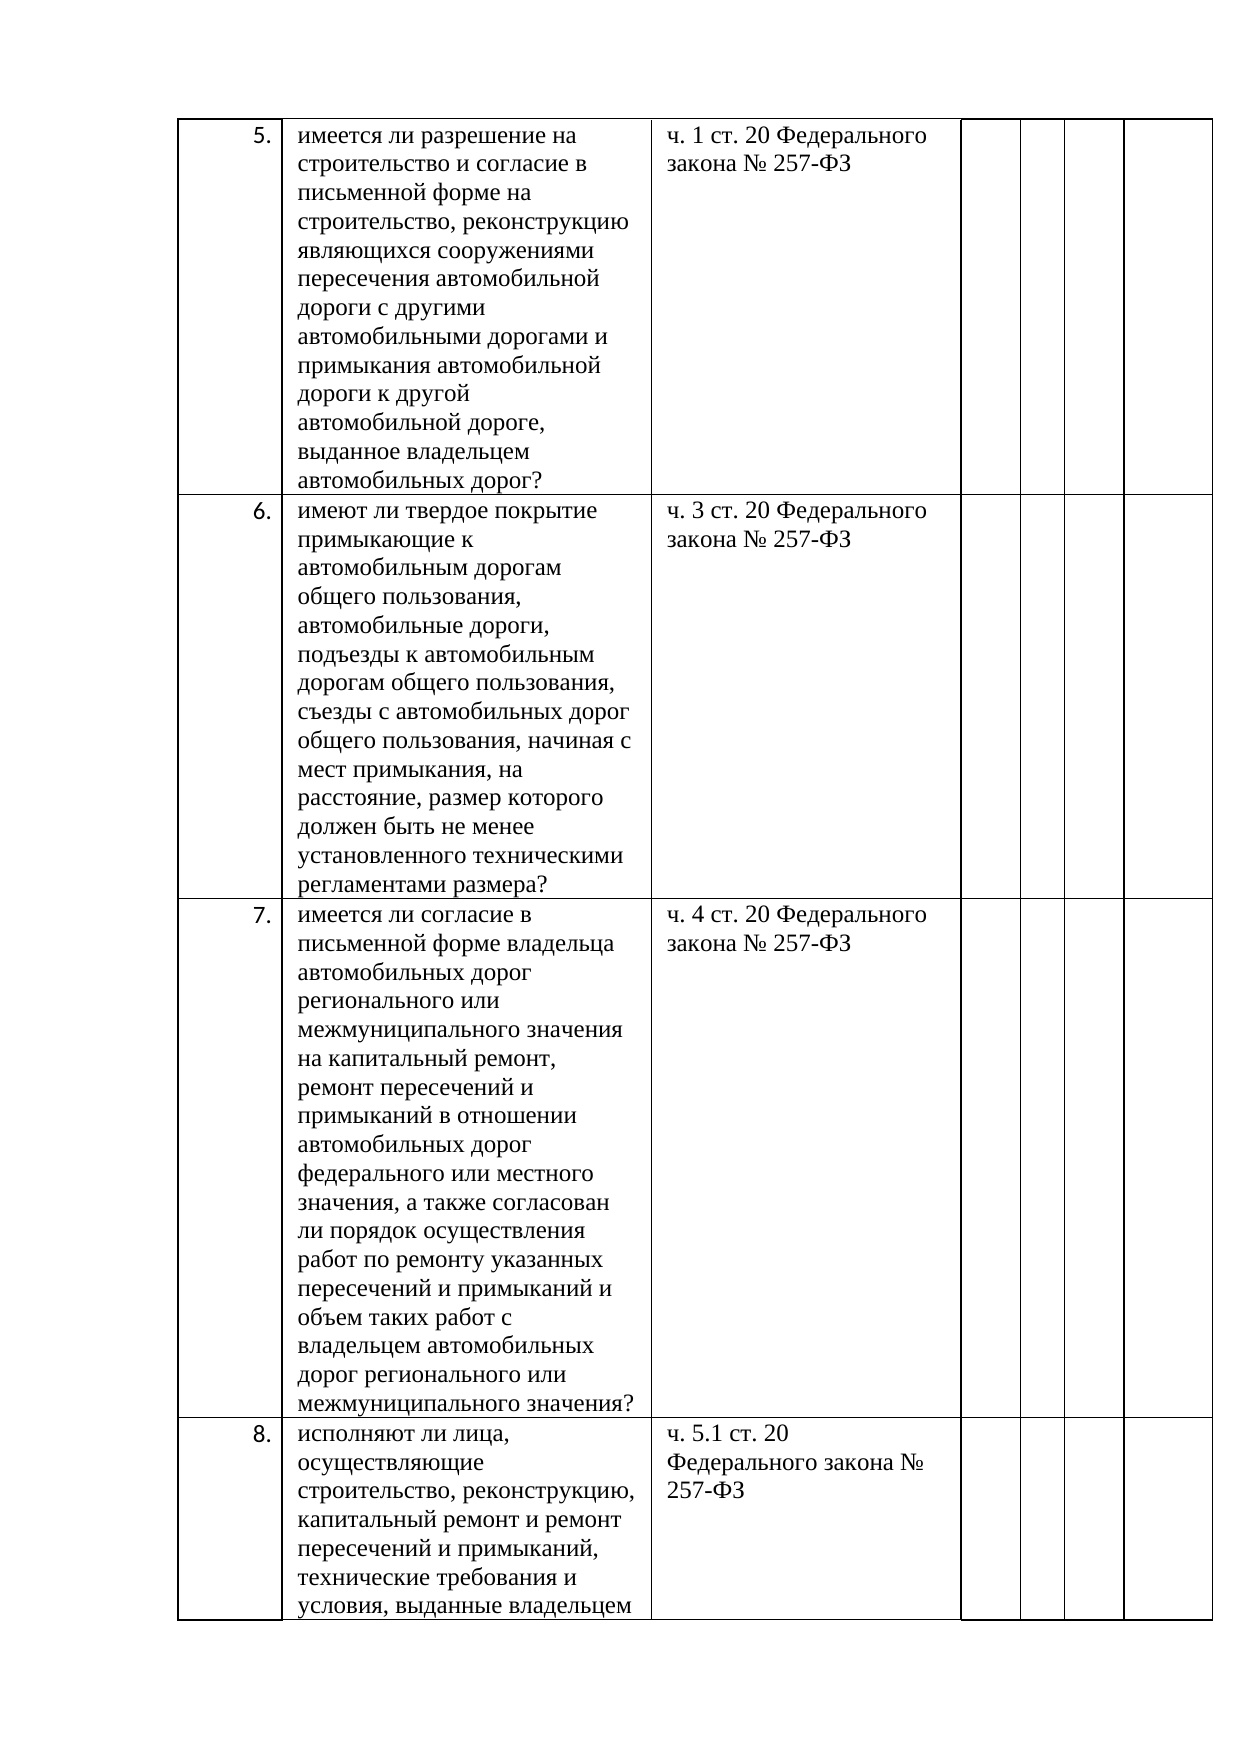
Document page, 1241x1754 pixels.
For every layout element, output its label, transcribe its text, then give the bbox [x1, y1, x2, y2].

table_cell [652, 1418, 960, 1619]
table_cell [179, 120, 281, 493]
table_cell [1021, 899, 1064, 1417]
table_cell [283, 1418, 651, 1619]
table_cell [1125, 899, 1212, 1417]
table_cell [962, 899, 1020, 1417]
table_cell [1021, 495, 1064, 897]
table_cell ч. 1 ст. 20 Федерального закона № 257-ФЗ [652, 119, 961, 493]
table_cell [1125, 120, 1212, 493]
table_cell [1021, 1418, 1064, 1619]
table_cell [179, 899, 281, 1417]
table_cell [179, 1418, 281, 1619]
table_cell [962, 120, 1020, 493]
table_cell ч. 4 ст. 20 Федерального закона № 257-ФЗ [652, 899, 960, 1417]
table_cell [962, 1418, 1020, 1619]
table_cell [179, 495, 281, 897]
table_cell ч. 3 ст. 20 Федерального закона № 257-ФЗ [652, 495, 960, 897]
table_cell имеют ли твердое покрытие примыкающие к автомобильным дорогам общего пользования, автомобильные дороги, подъезды к автомобильным дорогам общего пользования, съезды с автомобильных дорог общего пользования, начиная с мест примыкания, на расстояние, размер которого должен быть не менее установленного техническими регламентами размера? [283, 495, 651, 897]
table_cell [1021, 120, 1064, 493]
table_cell [1065, 899, 1123, 1417]
table_cell [962, 495, 1020, 897]
table_cell имеется ли согласие в письменной форме владельца автомобильных дорог регионального или межмуниципального значения на капитальный ремонт, ремонт пересечений и примыканий в отношении автомобильных дорог федерального или местного значения, а также согласован ли порядок осуществления работ по ремонту указанных пересечений и примыканий и объем таких работ с владельцем автомобильных дорог регионального или межмуниципального значения? [283, 899, 651, 1417]
table_cell имеется ли разрешение на строительство и согласие в письменной форме на строительство, реконструкцию являющихся сооружениями пересечения автомобильной дороги с другими автомобильными дорогами и примыкания автомобильной дороги к другой автомобильной дороге, выданное владельцем автомобильных дорог? [283, 119, 651, 493]
table_cell [1125, 1418, 1212, 1619]
table_cell [1065, 1418, 1123, 1619]
table_cell [1065, 120, 1123, 493]
table_cell [1065, 495, 1123, 897]
table_cell [1125, 495, 1212, 897]
